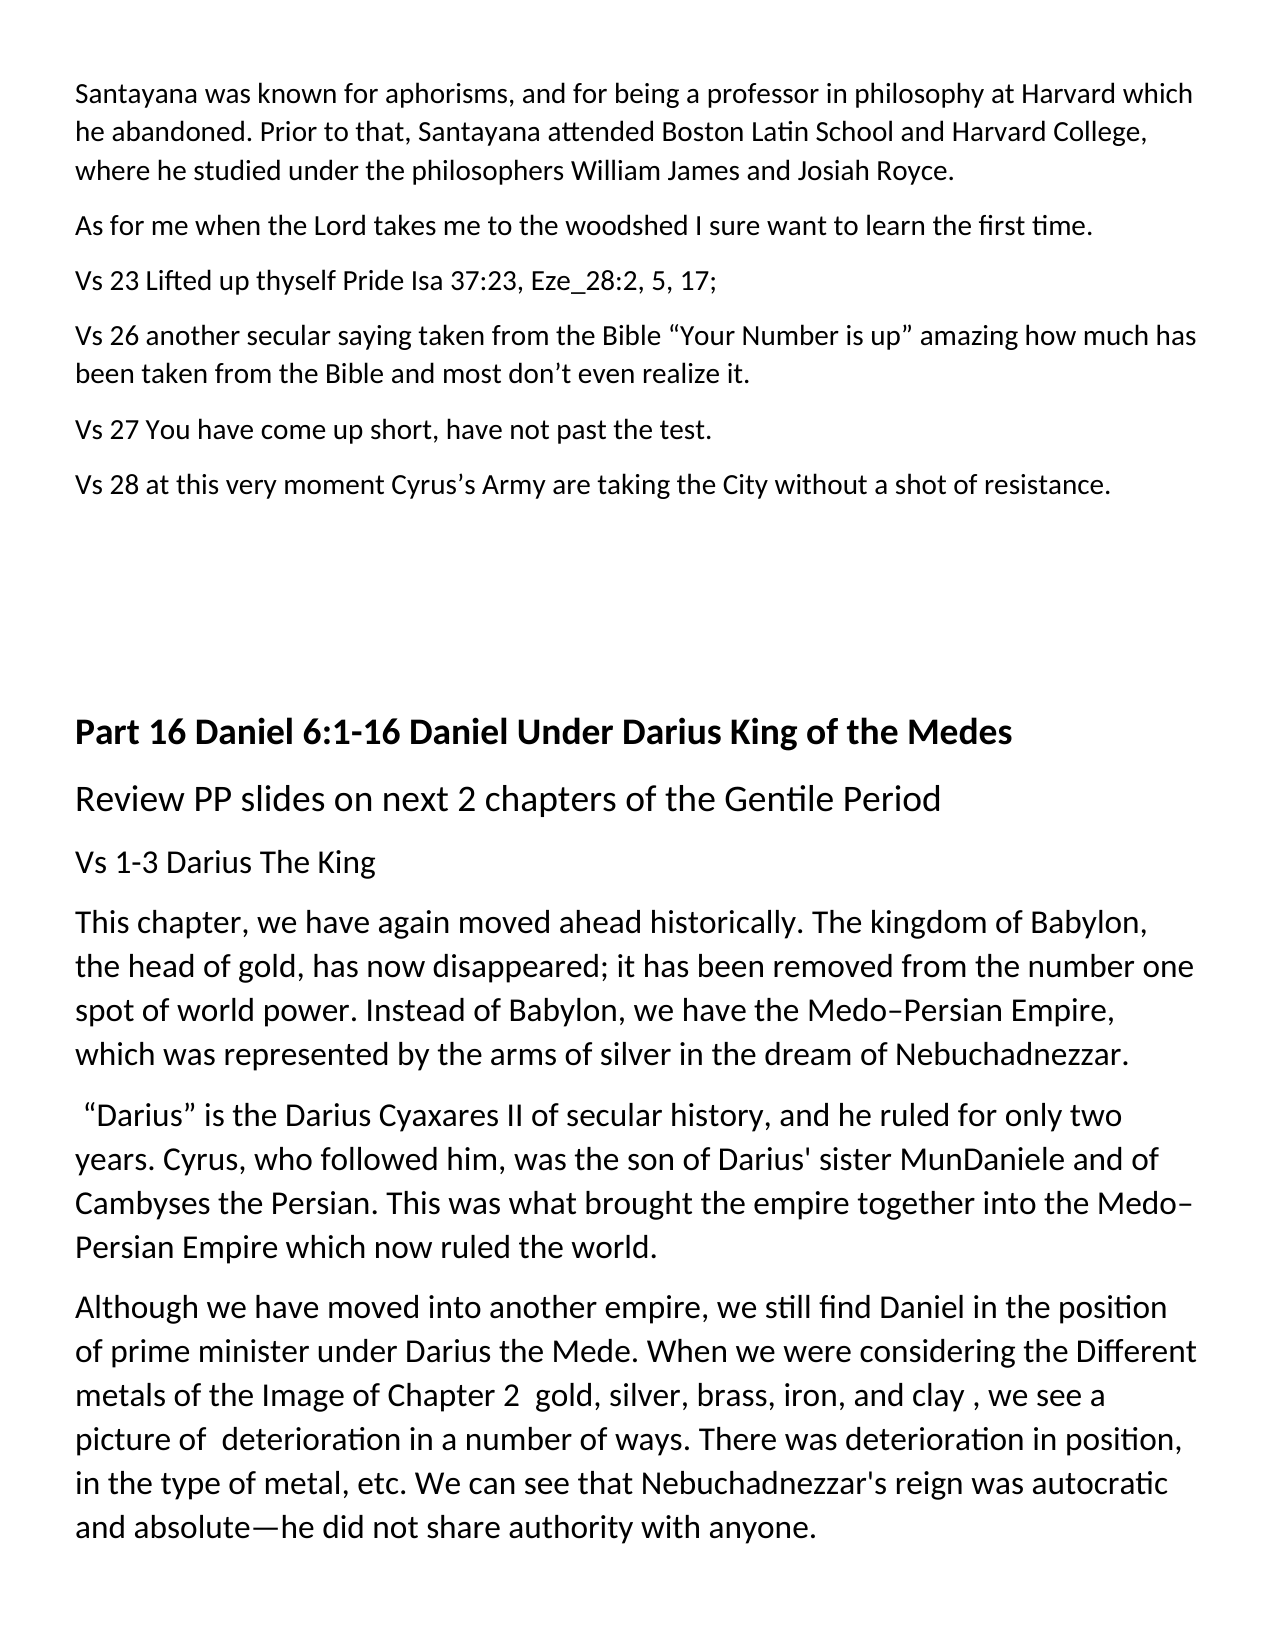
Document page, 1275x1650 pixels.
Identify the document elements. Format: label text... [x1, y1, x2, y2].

text As for me when the Lord takes me to the woodshed I sure want to learn the first time. [75, 207, 1200, 243]
text Vs 28 at this very moment Cyrus’s Army are taking the City without a shot of resistance. [75, 466, 1200, 501]
text Vs 26 another secular saying taken from the Bible “Your Number is up” amazing how much has been taken from the Bible and most don’t even realize it. [75, 317, 1200, 391]
text Part 16 Daniel 6:1-16 Daniel Under Darius King of the Medes [75, 708, 1200, 754]
text Although we have moved into another empire, we still find Daniel in the position of prime minister under Darius the Mede. When we were considering the Different metals of the Image of Chapter 2 gold, silver, brass, iron, and clay , we see a picture of deterioration in a number of ways. There was deterioration in position, in the type of metal, etc. We can see that Nebuchadnezzar's reign was autocratic and absolute—he did not share authority with anyone. [75, 1286, 1200, 1547]
text Santayana was known for aphorisms, and for being a professor in philosophy at Harvard which he abandoned. Prior to that, Santayana attended Boston Latin School and Harvard College, where he studied under the philosophers William James and Josiah Royce. [75, 75, 1200, 187]
text Vs 27 You have come up short, have not past the test. [75, 411, 1200, 446]
text “Darius” is the Darius Cyaxares II of secular history, and he ruled for only two years. Cyrus, who followed him, was the son of Darius' sister MunDaniele and of Cambyses the Persian. This was what brought the empire together into the Medo–Persian Empire which now ruled the world. [75, 1094, 1200, 1266]
text Vs 1-3 Darius The King [75, 841, 1200, 881]
text Review PP slides on next 2 chapters of the Gentile Period [75, 774, 1200, 820]
text This chapter, we have again moved ahead historically. The kingdom of Babylon, the head of gold, has now disappeared; it has been removed from the number one spot of world power. Instead of Babylon, we have the Medo–Persian Empire, which was represented by the arms of silver in the dream of Nebuchadnezzar. [75, 901, 1200, 1074]
text Vs 23 Lifted up thyself Pride Isa 37:23, Eze_28:2, 5, 17; [75, 262, 1200, 298]
